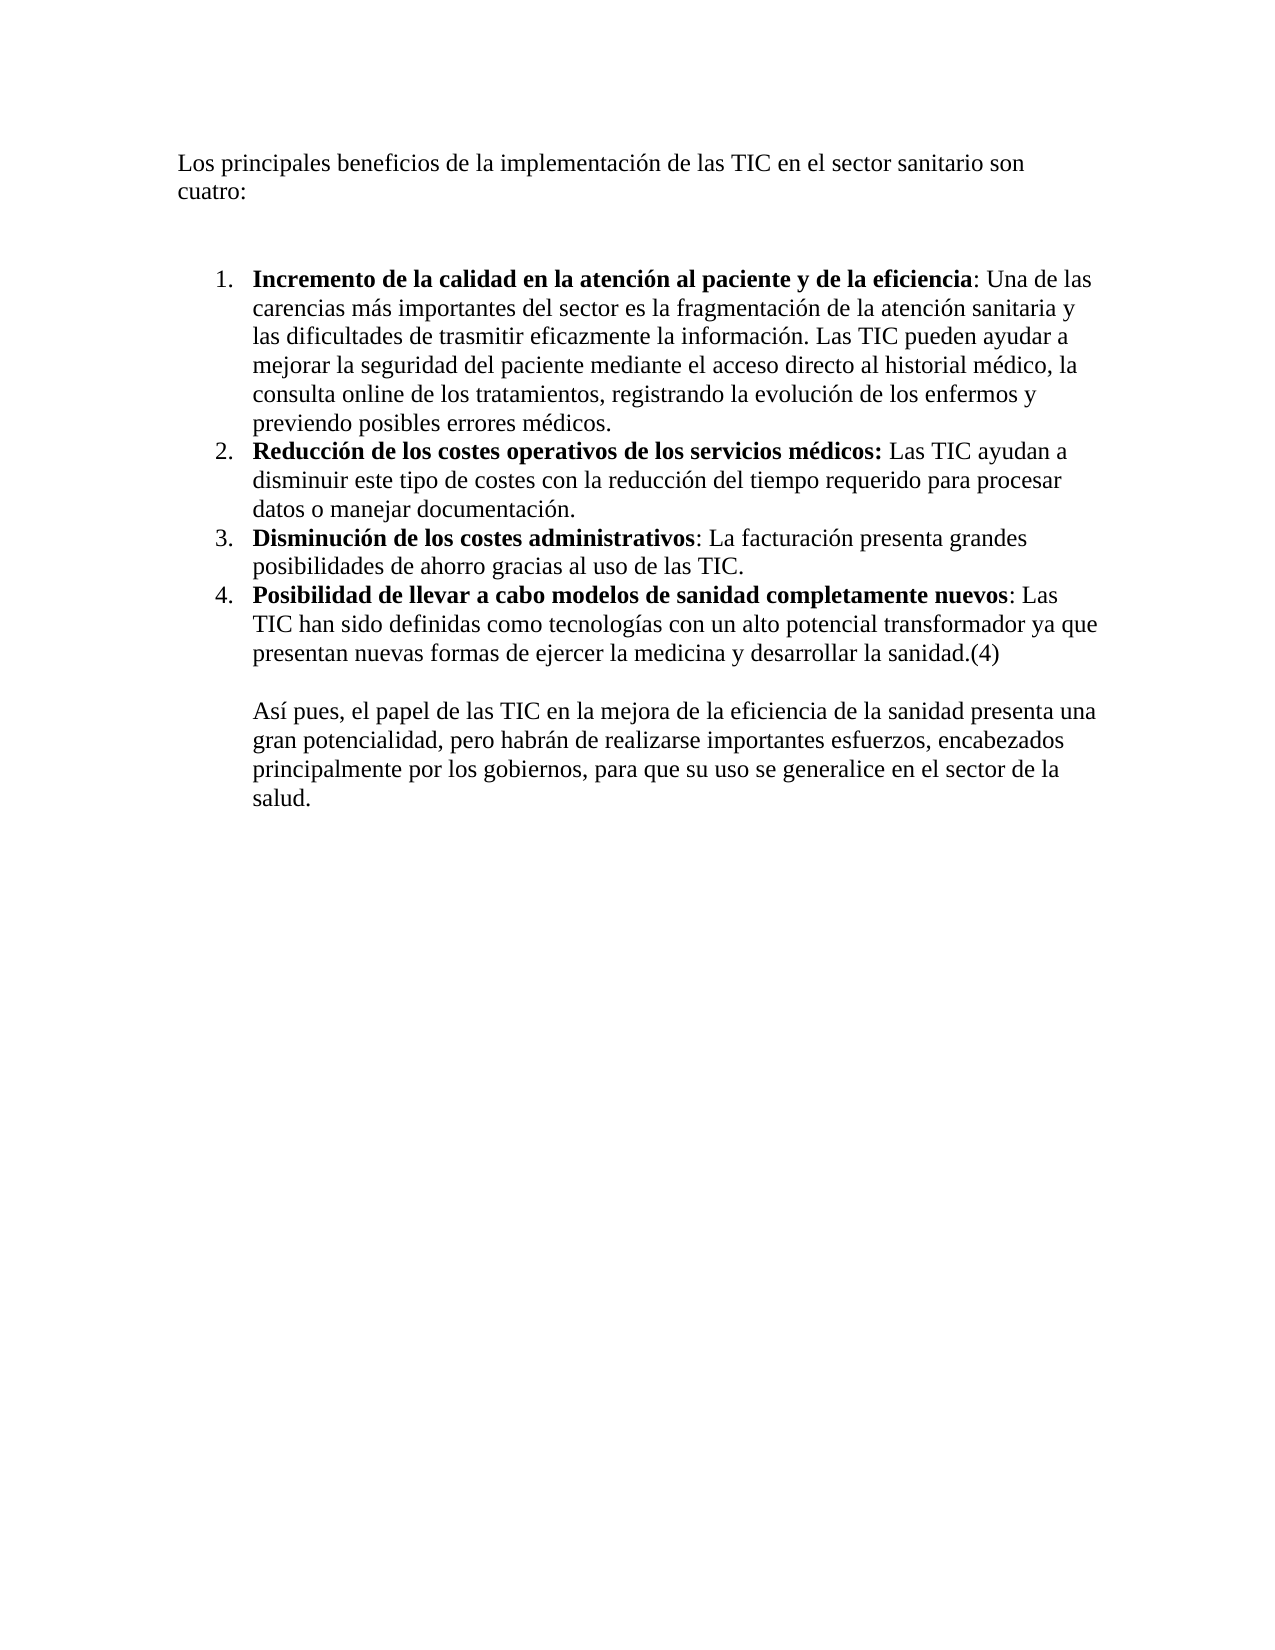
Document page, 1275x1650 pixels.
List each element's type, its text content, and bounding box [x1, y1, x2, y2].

list Posibilidad de llevar a cabo modelos de sanidad completamente nuevos: Las TIC han sido definidas como tecnologías con un alto potencial transformador ya que presentan nuevas formas de ejercer la medicina y desarrollar la sanidad.(4) [215, 580, 1098, 666]
list Disminución de los costes administrativos: La facturación presenta grandes posibilidades de ahorro gracias al uso de las TIC. [215, 523, 1098, 580]
text Así pues, el papel de las TIC en la mejora de la eficiencia de la sanidad presenta una gran potencialidad, pero habrán de realizarse importantes esfuerzos, encabezados principalmente por los gobiernos, para que su uso se generalice en el sector de la salud. [252, 696, 1098, 811]
list Incremento de la calidad en la atención al paciente y de la eficiencia: Una de las carencias más importantes del sector es la fragmentación de la atención sanitaria y las dificultades de trasmitir eficazmente la información. Las TIC pueden ayudar a mejorar la seguridad del paciente mediante el acceso directo al historial médico, la consulta online de los tratamientos, registrando la evolución de los enfermos y previendo posibles errores médicos. [215, 264, 1098, 436]
text Los principales beneficios de la implementación de las TIC en el sector sanitario son cuatro: [177, 148, 1098, 234]
list Reducción de los costes operativos de los servicios médicos: Las TIC ayudan a disminuir este tipo de costes con la reducción del tiempo requerido para procesar datos o manejar documentación. [215, 436, 1098, 523]
